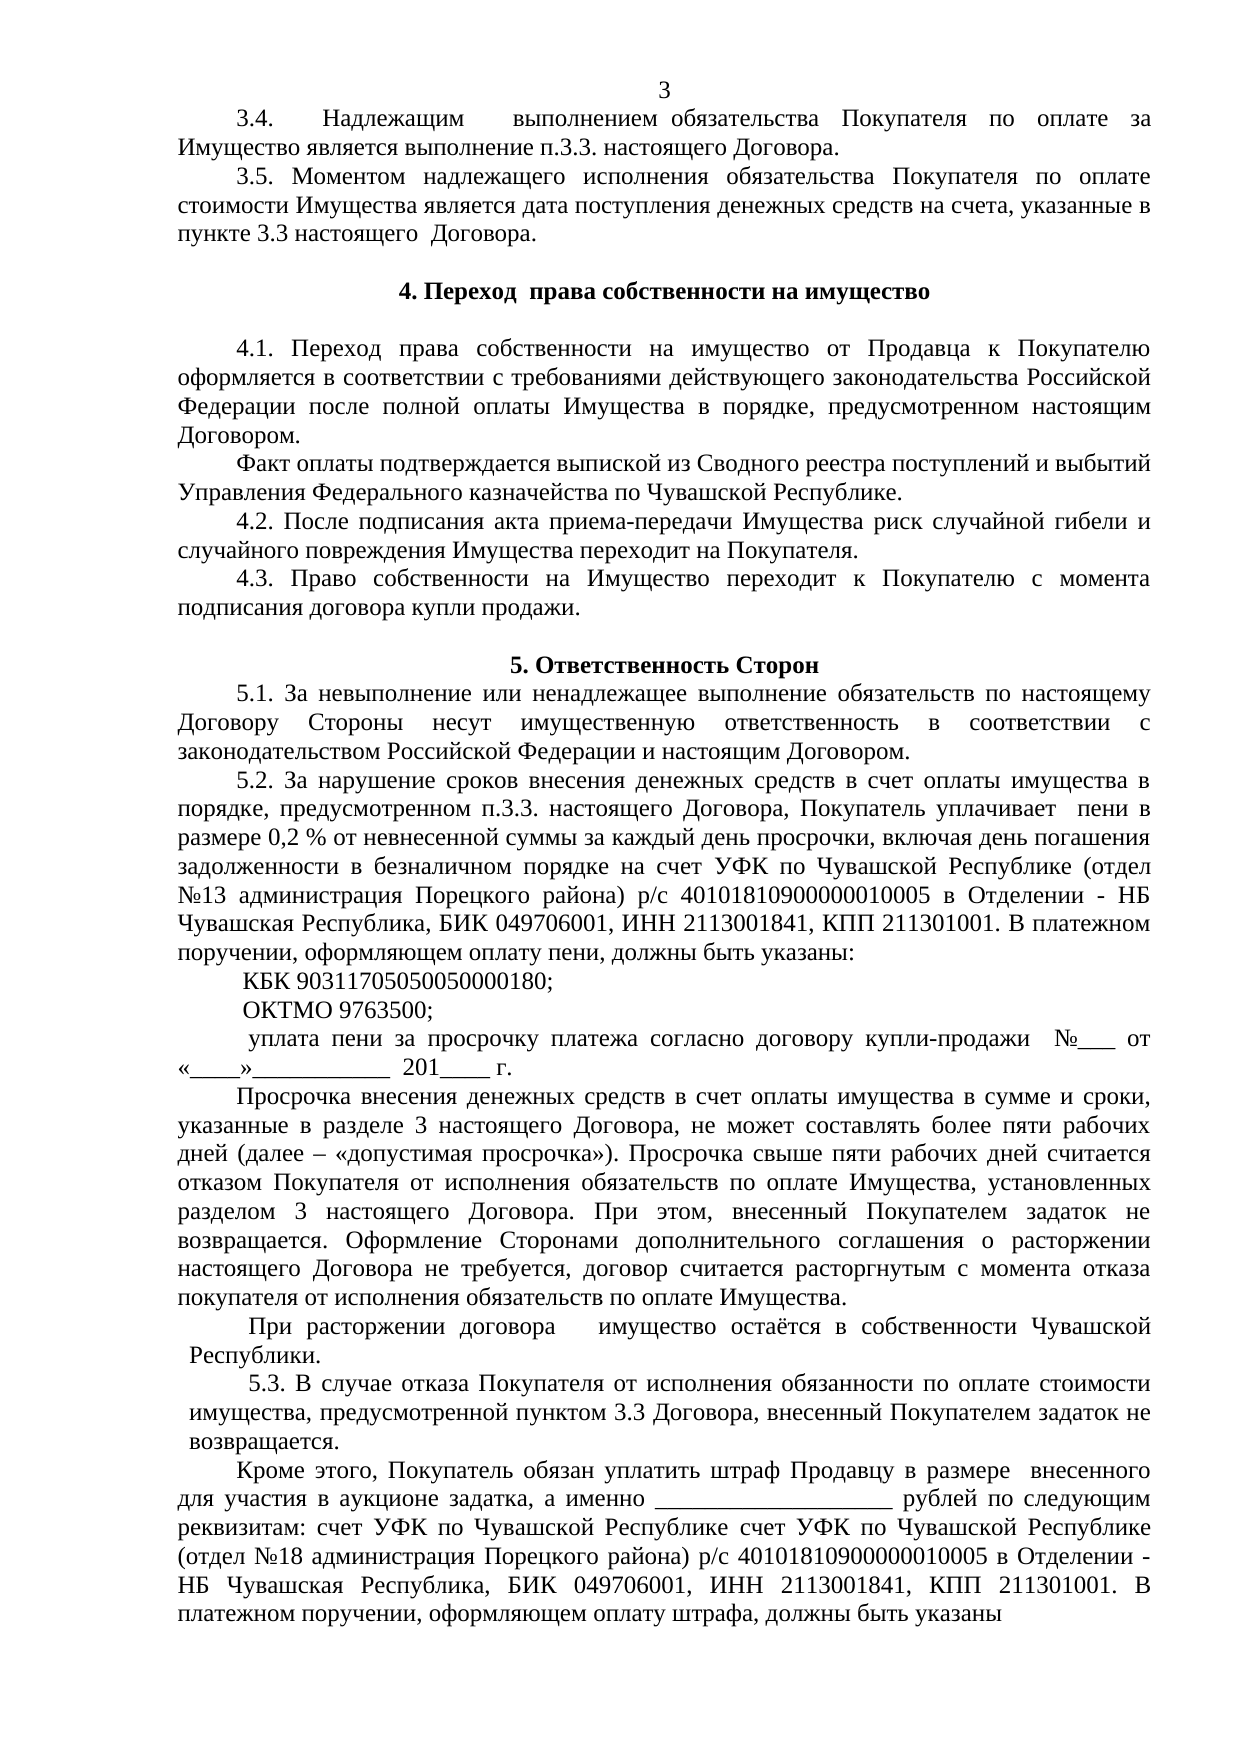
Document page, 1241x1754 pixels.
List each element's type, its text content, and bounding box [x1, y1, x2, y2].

text Кроме этого, Покупатель обязан уплатить штраф Продавцу в размере внесенного для участия в аукционе задатка, а именно ___________________ рублей по следующим реквизитам: счет УФК по Чувашской Республике счет УФК по Чувашской Республике (отдел №18 администрация Порецкого района) р/с 40101810900000010005 в Отделении - НБ Чувашская Республика, БИК 049706001, ИНН 2113001841, КПП 211301001. В платежном поручении, оформляющем оплату штрафа, должны быть указаны [177, 1455, 1152, 1627]
text 5.2. За нарушение сроков внесения денежных средств в счет оплаты имущества в порядке, предусмотренном п.3.3. настоящего Договора, Покупатель уплачивает пени в размере 0,2 % от невнесенной суммы за каждый день просрочки, включая день погашения задолженности в безналичном порядке на счет УФК по Чувашской Республике (отдел №13 администрация Порецкого района) р/с 40101810900000010005 в Отделении - НБ Чувашская Республика, БИК 049706001, ИНН 2113001841, КПП 211301001. В платежном поручении, оформляющем оплату пени, должны быть указаны: [177, 765, 1152, 966]
text уплата пени за просрочку платежа согласно договору купли-продажи №___ от «____»___________ 201____ г. [177, 1023, 1152, 1081]
text 5. Ответственность Сторон [177, 650, 1152, 678]
text 5.1. За невыполнение или ненадлежащее выполнение обязательств по настоящему Договору Стороны несут имущественную ответственность в соответствии с законодательством Российской Федерации и настоящим Договором. [177, 678, 1152, 765]
text КБК 90311705050050000180; [177, 966, 1152, 995]
text ОКТМО 9763500; [177, 995, 1152, 1023]
text При расторжении договора имущество остаётся в собственности Чувашской Республики. [189, 1311, 1152, 1368]
text 3.4. Надлежащим выполнением обязательства Покупателя по оплате за Имущество является выполнение п.3.3. настоящего Договора. [177, 103, 1152, 161]
text 4. Переход права собственности на имущество [177, 276, 1152, 305]
text Просрочка внесения денежных средств в счет оплаты имущества в сумме и сроки, указанные в разделе 3 настоящего Договора, не может составлять более пяти рабочих дней (далее – «допустимая просрочка»). Просрочка свыше пяти рабочих дней считается отказом Покупателя от исполнения обязательств по оплате Имущества, установленных разделом 3 настоящего Договора. При этом, внесенный Покупателем задаток не возвращается. Оформление Сторонами дополнительного соглашения о расторжении настоящего Договора не требуется, договор считается расторгнутым с момента отказа покупателя от исполнения обязательств по оплате Имущества. [177, 1081, 1152, 1311]
text 4.3. Право собственности на Имущество переходит к Покупателю с момента подписания договора купли продажи. [177, 563, 1152, 621]
text 5.3. В случае отказа Покупателя от исполнения обязанности по оплате стоимости имущества, предусмотренной пунктом 3.3 Договора, внесенный Покупателем задаток не возвращается. [189, 1368, 1152, 1455]
text 4.2. После подписания акта приема-передачи Имущества риск случайной гибели и случайного повреждения Имущества переходит на Покупателя. [177, 506, 1152, 563]
text 4.1. Переход права собственности на имущество от Продавца к Покупателю оформляется в соответствии с требованиями действующего законодательства Российской Федерации после полной оплаты Имущества в порядке, предусмотренном настоящим Договором. [177, 333, 1152, 448]
text 3.5. Моментом надлежащего исполнения обязательства Покупателя по оплате стоимости Имущества является дата поступления денежных средств на счета, указанные в пункте 3.3 настоящего Договора. [177, 161, 1152, 247]
text Факт оплаты подтверждается выпиской из Сводного реестра поступлений и выбытий Управления Федерального казначейства по Чувашской Республике. [177, 448, 1152, 506]
